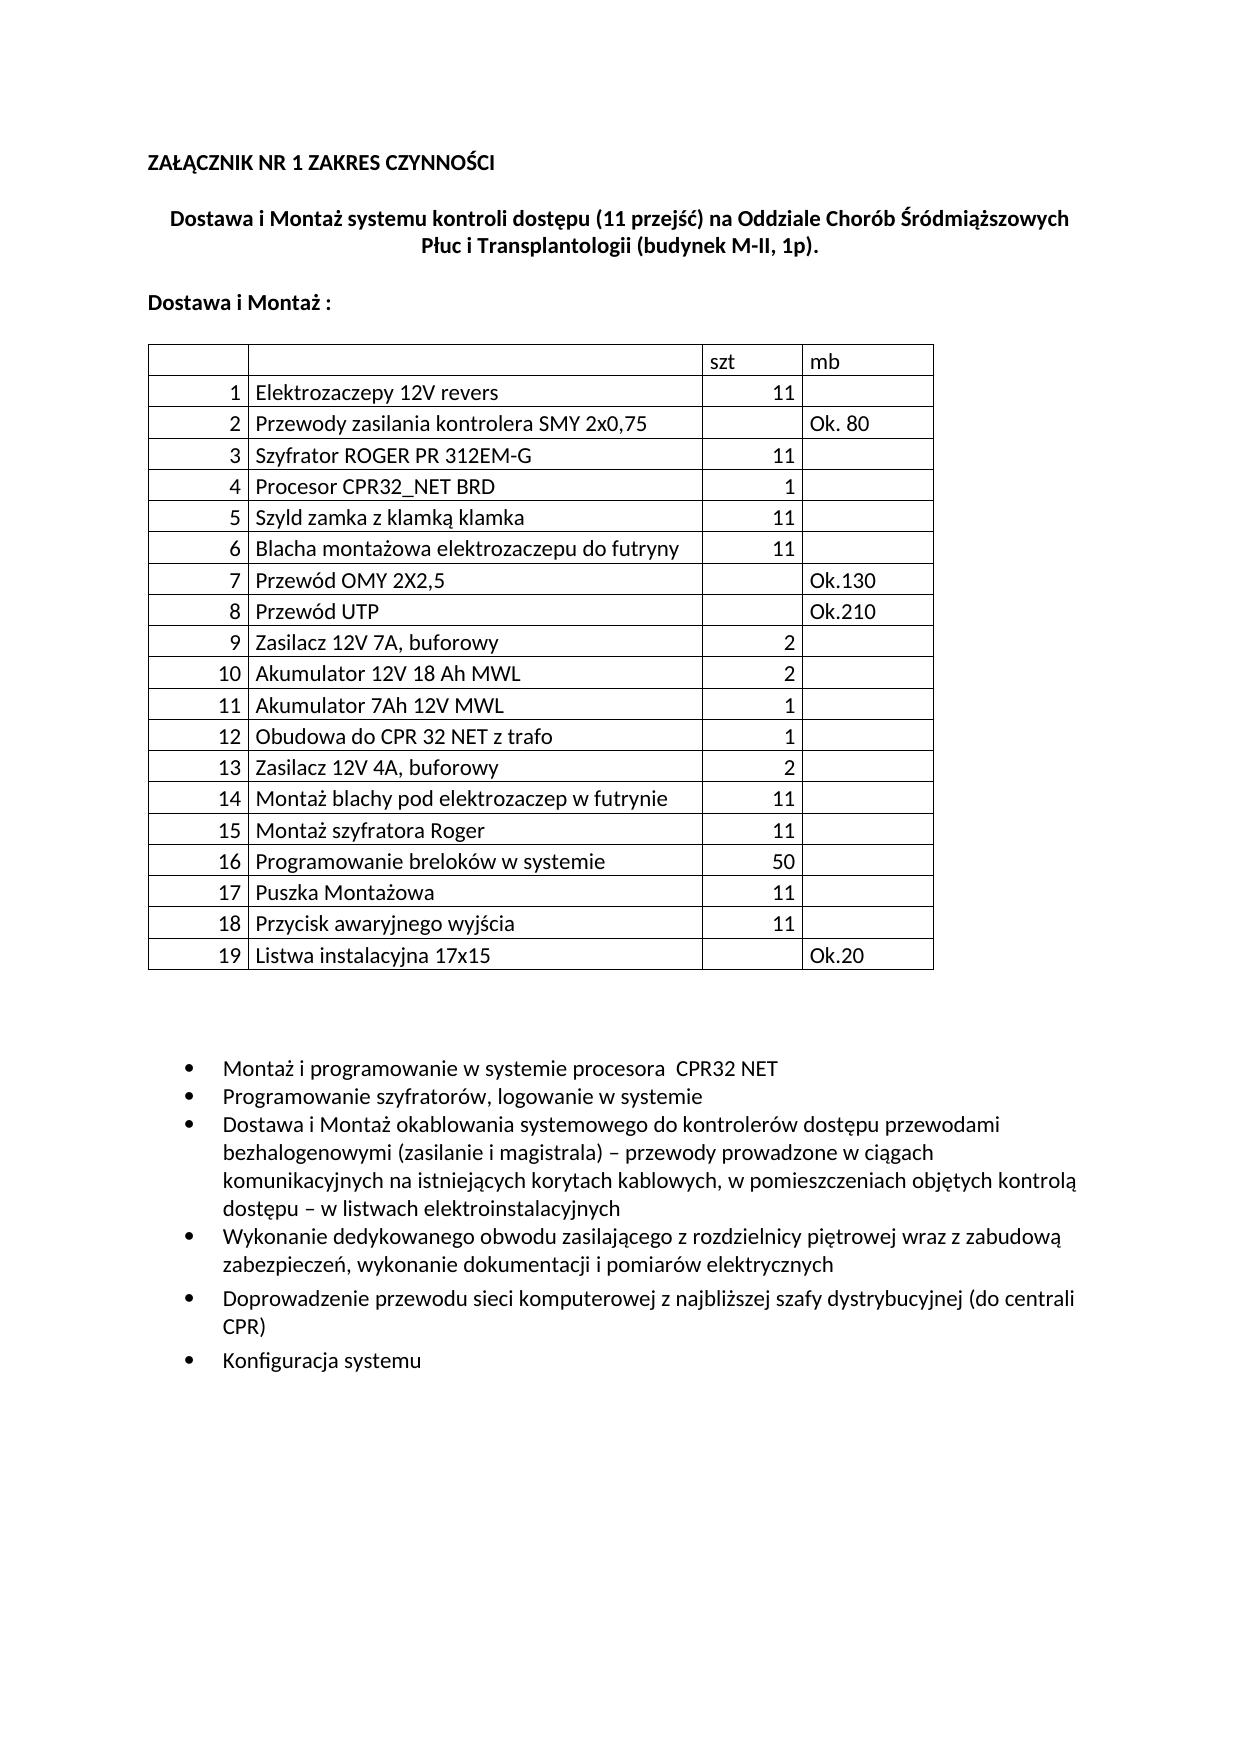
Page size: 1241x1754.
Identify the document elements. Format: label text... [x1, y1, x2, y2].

table_cell Przewody zasilania kontrolera SMY 2x0,75 [249, 407, 702, 437]
table_cell 4 [149, 470, 248, 500]
table_cell 2 [703, 751, 802, 781]
table_cell Montaż blachy pod elektrozaczep w futrynie [249, 782, 702, 812]
table_cell [703, 407, 802, 437]
table_cell 2 [703, 657, 802, 687]
table_cell 11 [149, 689, 248, 719]
table_cell [703, 939, 802, 969]
table_cell Przewód UTP [249, 595, 702, 625]
list Konfiguracja systemu [185, 1347, 1093, 1374]
table_cell Przewód OMY 2X2,5 [249, 564, 702, 594]
table_cell Szyfrator ROGER PR 312EM-G [249, 439, 702, 469]
table_header mb [803, 345, 933, 375]
table_cell 2 [703, 626, 802, 656]
table_cell 17 [149, 876, 248, 906]
list Programowanie szyfratorów, logowanie w systemie [185, 1082, 1093, 1110]
table_cell 11 [703, 501, 802, 531]
table_cell Puszka Montażowa [249, 876, 702, 906]
table_cell [803, 657, 933, 687]
table_cell 9 [149, 626, 248, 656]
table_cell 1 [703, 720, 802, 750]
table_cell [703, 595, 802, 625]
table_header [149, 345, 248, 375]
table_cell 14 [149, 782, 248, 812]
list Doprowadzenie przewodu sieci komputerowej z najbliższej szafy dystrybucyjnej (do centrali CPR) [185, 1284, 1093, 1340]
table_cell 10 [149, 657, 248, 687]
table_cell 6 [149, 532, 248, 562]
table_cell [803, 689, 933, 719]
table_cell Akumulator 12V 18 Ah MWL [249, 657, 702, 687]
table_cell 18 [149, 907, 248, 937]
table_cell 11 [703, 814, 802, 844]
table_cell [803, 814, 933, 844]
table_cell 11 [703, 907, 802, 937]
text ZAŁĄCZNIK NR 1 ZAKRES CZYNNOŚCI [148, 148, 1093, 176]
table_cell Szyld zamka z klamką klamka [249, 501, 702, 531]
list Montaż i programowanie w systemie procesora CPR32 NET [185, 1054, 1093, 1082]
table_cell 7 [149, 564, 248, 594]
table_cell 15 [149, 814, 248, 844]
text Dostawa i Montaż systemu kontroli dostępu (11 przejść) na Oddziale Chorób Śródmiąższowych Płuc i Transplantologii (budynek M-II, 1p). [148, 204, 1093, 260]
table_cell 11 [703, 439, 802, 469]
table_cell Ok.130 [803, 564, 933, 594]
table_cell 12 [149, 720, 248, 750]
table_cell [803, 751, 933, 781]
table_cell Procesor CPR32_NET BRD [249, 470, 702, 500]
table_cell Programowanie breloków w systemie [249, 845, 702, 875]
table_header szt [703, 345, 802, 375]
table_cell [803, 470, 933, 500]
table_cell 11 [703, 532, 802, 562]
table_cell Elektrozaczepy 12V revers [249, 376, 702, 406]
table_cell Ok.210 [803, 595, 933, 625]
table_cell 11 [703, 876, 802, 906]
table_cell 1 [703, 689, 802, 719]
list Wykonanie dedykowanego obwodu zasilającego z rozdzielnicy piętrowej wraz z zabudową zabezpieczeń, wykonanie dokumentacji i pomiarów elektrycznych [185, 1222, 1093, 1278]
table_cell 1 [703, 470, 802, 500]
table_cell [803, 907, 933, 937]
table_header [249, 345, 702, 375]
table_cell 8 [149, 595, 248, 625]
table_cell Montaż szyfratora Roger [249, 814, 702, 844]
table_cell Blacha montażowa elektrozaczepu do futryny [249, 532, 702, 562]
table_cell [803, 876, 933, 906]
table_cell Obudowa do CPR 32 NET z trafo [249, 720, 702, 750]
table_cell Akumulator 7Ah 12V MWL [249, 689, 702, 719]
table_cell Ok.20 [803, 939, 933, 969]
table_cell [803, 532, 933, 562]
table_cell 11 [703, 782, 802, 812]
table_cell 13 [149, 751, 248, 781]
table_cell [803, 501, 933, 531]
table_cell [703, 564, 802, 594]
table_cell Ok. 80 [803, 407, 933, 437]
table_cell 16 [149, 845, 248, 875]
table_cell [803, 782, 933, 812]
table_cell Przycisk awaryjnego wyjścia [249, 907, 702, 937]
table_cell 5 [149, 501, 248, 531]
table_cell 19 [149, 939, 248, 969]
table_cell 1 [149, 376, 248, 406]
table_cell 3 [149, 439, 248, 469]
table_cell Zasilacz 12V 7A, buforowy [249, 626, 702, 656]
table_cell [803, 845, 933, 875]
table_cell 2 [149, 407, 248, 437]
table_cell Zasilacz 12V 4A, buforowy [249, 751, 702, 781]
table_cell [803, 376, 933, 406]
list Dostawa i Montaż okablowania systemowego do kontrolerów dostępu przewodami bezhalogenowymi (zasilanie i magistrala) – przewody prowadzone w ciągach komunikacyjnych na istniejących korytach kablowych, w pomieszczeniach objętych kontrolą dostępu – w listwach elektroinstalacyjnych [185, 1110, 1093, 1222]
table_cell [803, 720, 933, 750]
text Dostawa i Montaż : [148, 288, 1093, 316]
table_cell [803, 626, 933, 656]
table_cell [803, 439, 933, 469]
table_cell Listwa instalacyjna 17x15 [249, 939, 702, 969]
table_cell 11 [703, 376, 802, 406]
table_cell 50 [703, 845, 802, 875]
